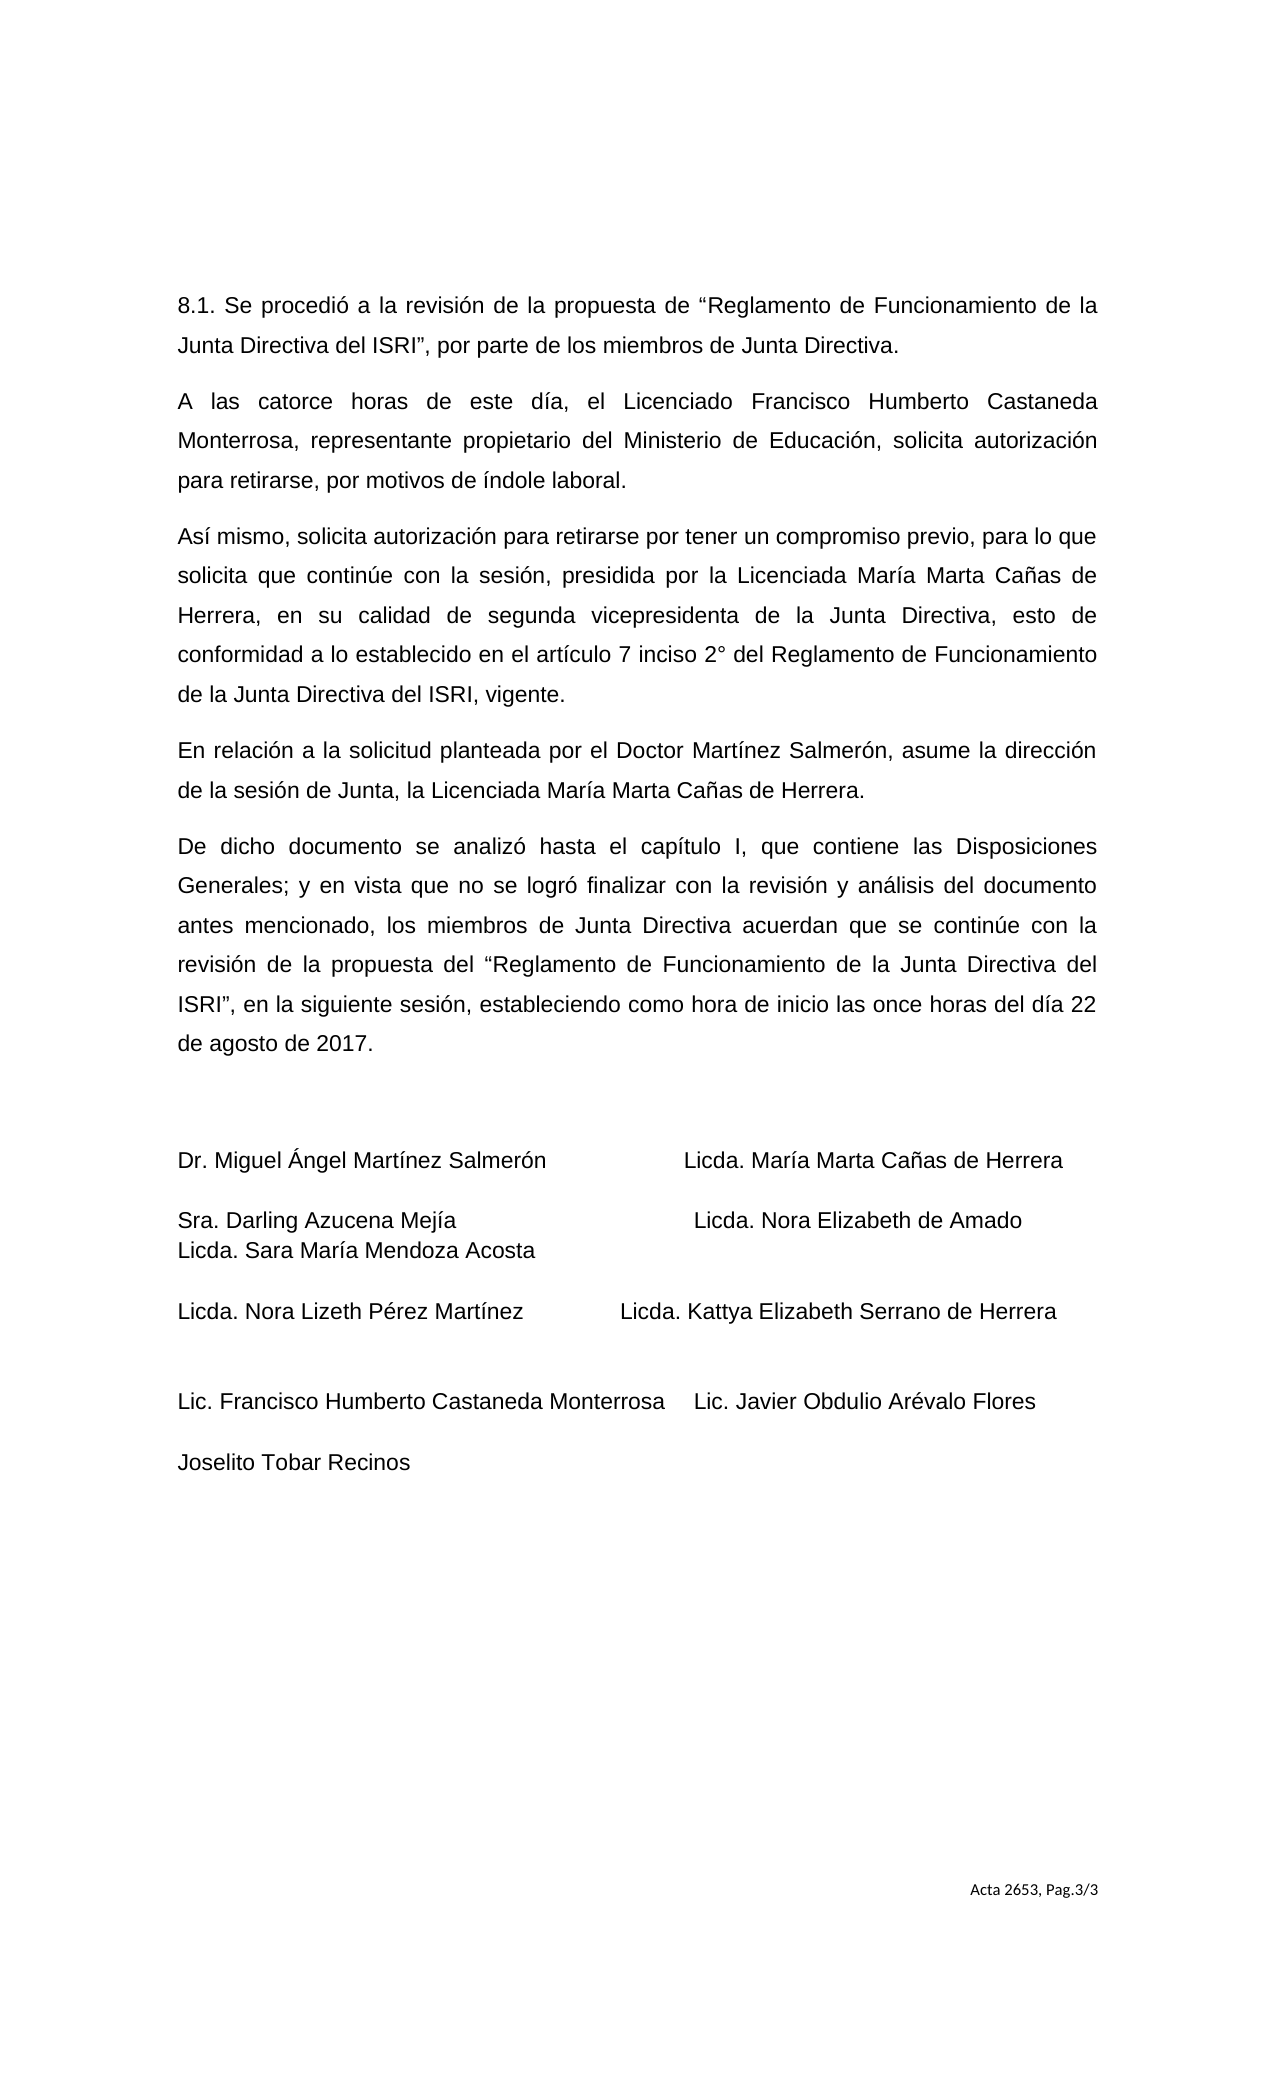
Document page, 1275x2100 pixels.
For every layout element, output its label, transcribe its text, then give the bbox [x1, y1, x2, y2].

text Joselito Tobar Recinos [177, 1449, 1098, 1475]
text Así mismo, solicita autorización para retirarse por tener un compromiso previo, para lo que solicita que continúe con la sesión, presidida por la Licenciada María Marta Cañas de Herrera, en su calidad de segunda vicepresidenta de la Junta Directiva, esto de conformidad a lo establecido en el artículo 7 inciso 2° del Reglamento de Funcionamiento de la Junta Directiva del ISRI, vigente. [177, 523, 1098, 707]
text 8.1. Se procedió a la revisión de la propuesta de “Reglamento de Funcionamiento de la Junta Directiva del ISRI”, por parte de los miembros de Junta Directiva. [177, 292, 1098, 358]
text Lic. Francisco Humberto Castaneda Monterrosa Lic. Javier Obdulio Arévalo Flores [177, 1388, 1098, 1415]
text A las catorce horas de este día, el Licenciado Francisco Humberto Castaneda Monterrosa, representante propietario del Ministerio de Educación, solicita autorización para retirarse, por motivos de índole laboral. [177, 388, 1098, 493]
text Licda. Sara María Mendoza Acosta [177, 1237, 1098, 1264]
text Dr. Miguel Ángel Martínez Salmerón Licda. María Marta Cañas de Herrera [177, 1147, 1098, 1173]
text En relación a la solicitud planteada por el Doctor Martínez Salmerón, asume la dirección de la sesión de Junta, la Licenciada María Marta Cañas de Herrera. [177, 737, 1098, 803]
text De dicho documento se analizó hasta el capítulo I, que contiene las Disposiciones Generales; y en vista que no se logró finalizar con la revisión y análisis del documento antes mencionado, los miembros de Junta Directiva acuerdan que se continúe con la revisión de la propuesta del “Reglamento de Funcionamiento de la Junta Directiva del ISRI”, en la siguiente sesión, estableciendo como hora de inicio las once horas del día 22 de agosto de 2017. [177, 833, 1098, 1056]
text Sra. Darling Azucena Mejía Licda. Nora Elizabeth de Amado [177, 1207, 1098, 1233]
text Licda. Nora Lizeth Pérez Martínez Licda. Kattya Elizabeth Serrano de Herrera [177, 1298, 1098, 1324]
